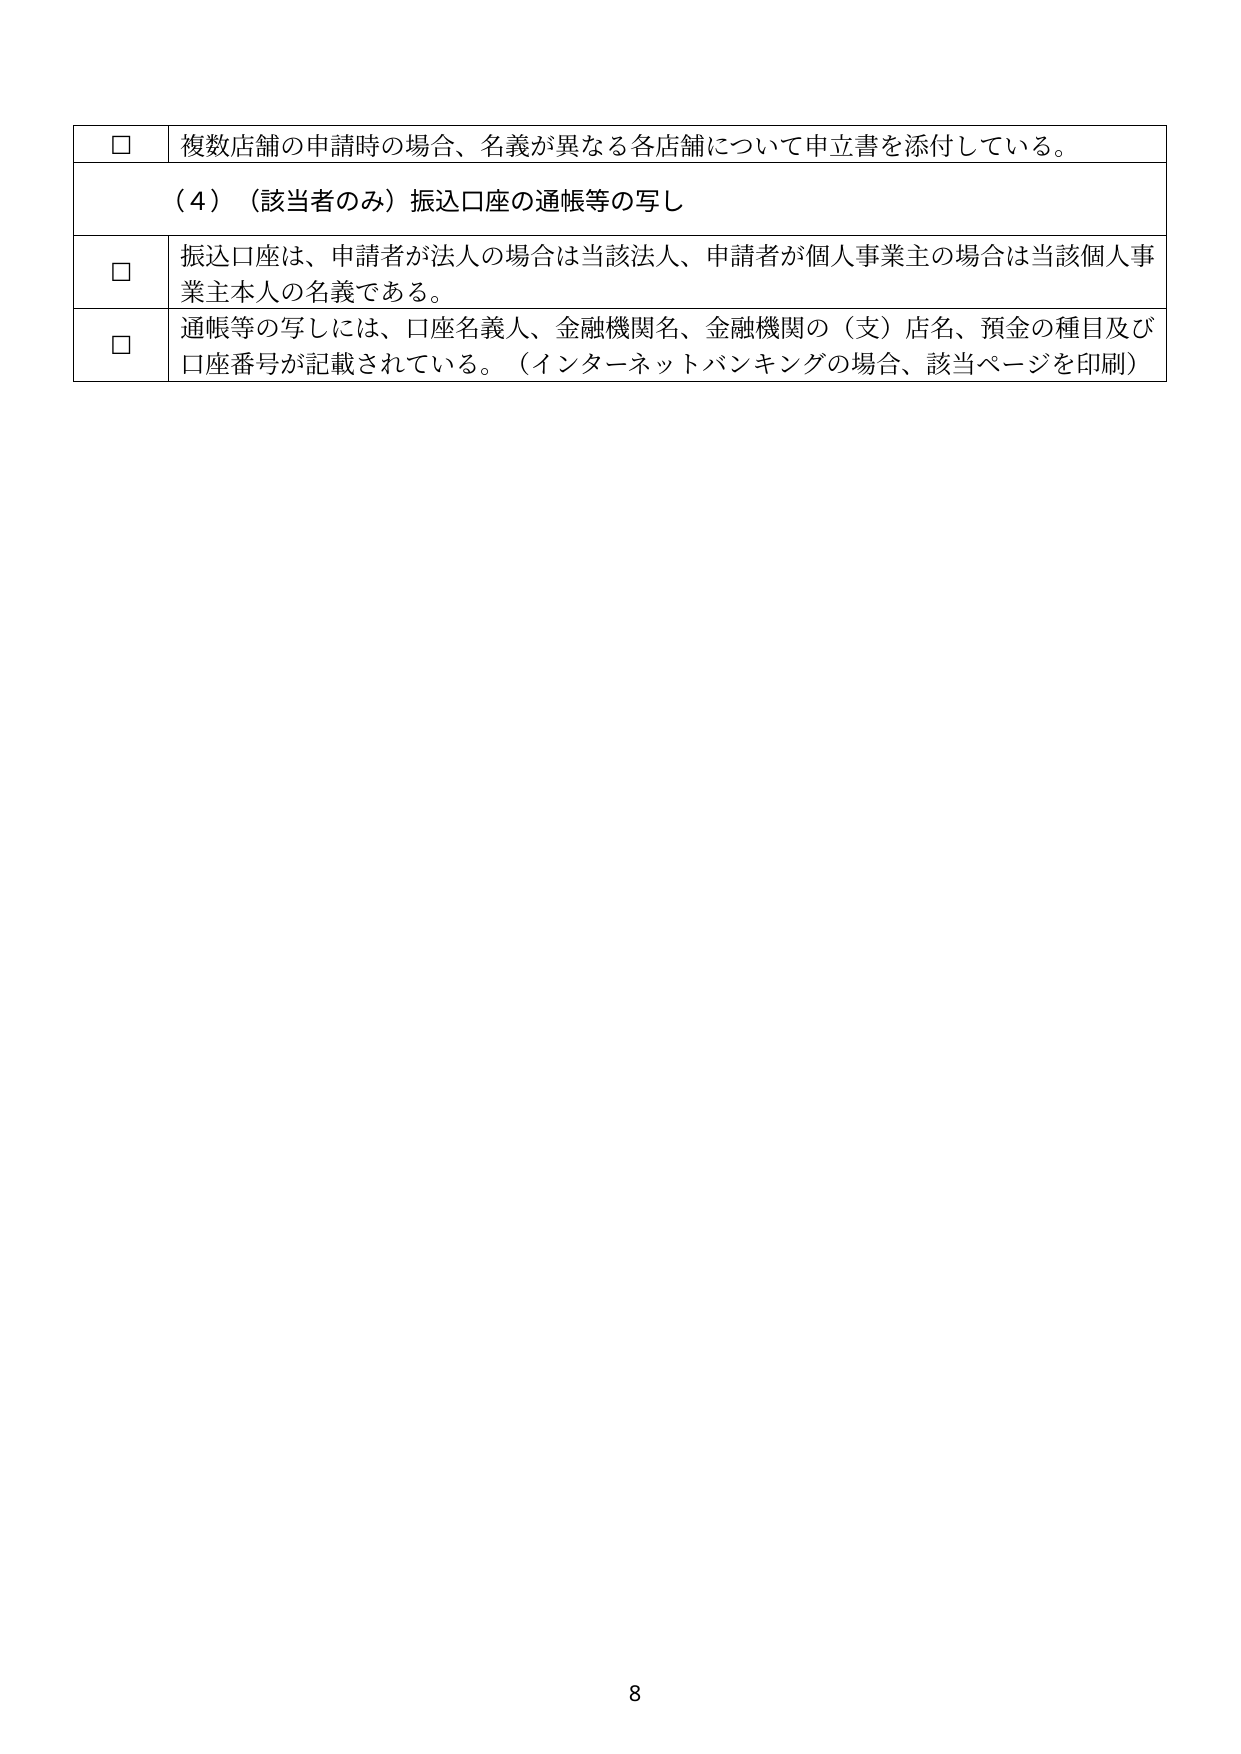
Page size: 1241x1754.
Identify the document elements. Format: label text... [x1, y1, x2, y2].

table_cell [74, 309, 168, 381]
table_cell 複数店舗の申請時の場合、名義が異なる各店舗について申立書を添付している。 [169, 126, 1166, 162]
table_cell [74, 126, 168, 162]
table_cell 振込口座は、申請者が法人の場合は当該法人、申請者が個人事業主の場合は当該個人事業主本人の名義である。 [169, 236, 1166, 308]
table_cell （４）（該当者のみ）振込口座の通帳等の写し [74, 163, 1166, 235]
table_cell 通帳等の写しには、口座名義人、金融機関名、金融機関の（支）店名、預金の種目及び口座番号が記載されている。（インターネットバンキングの場合、該当ページを印刷） [169, 309, 1166, 381]
table_cell [74, 236, 168, 308]
